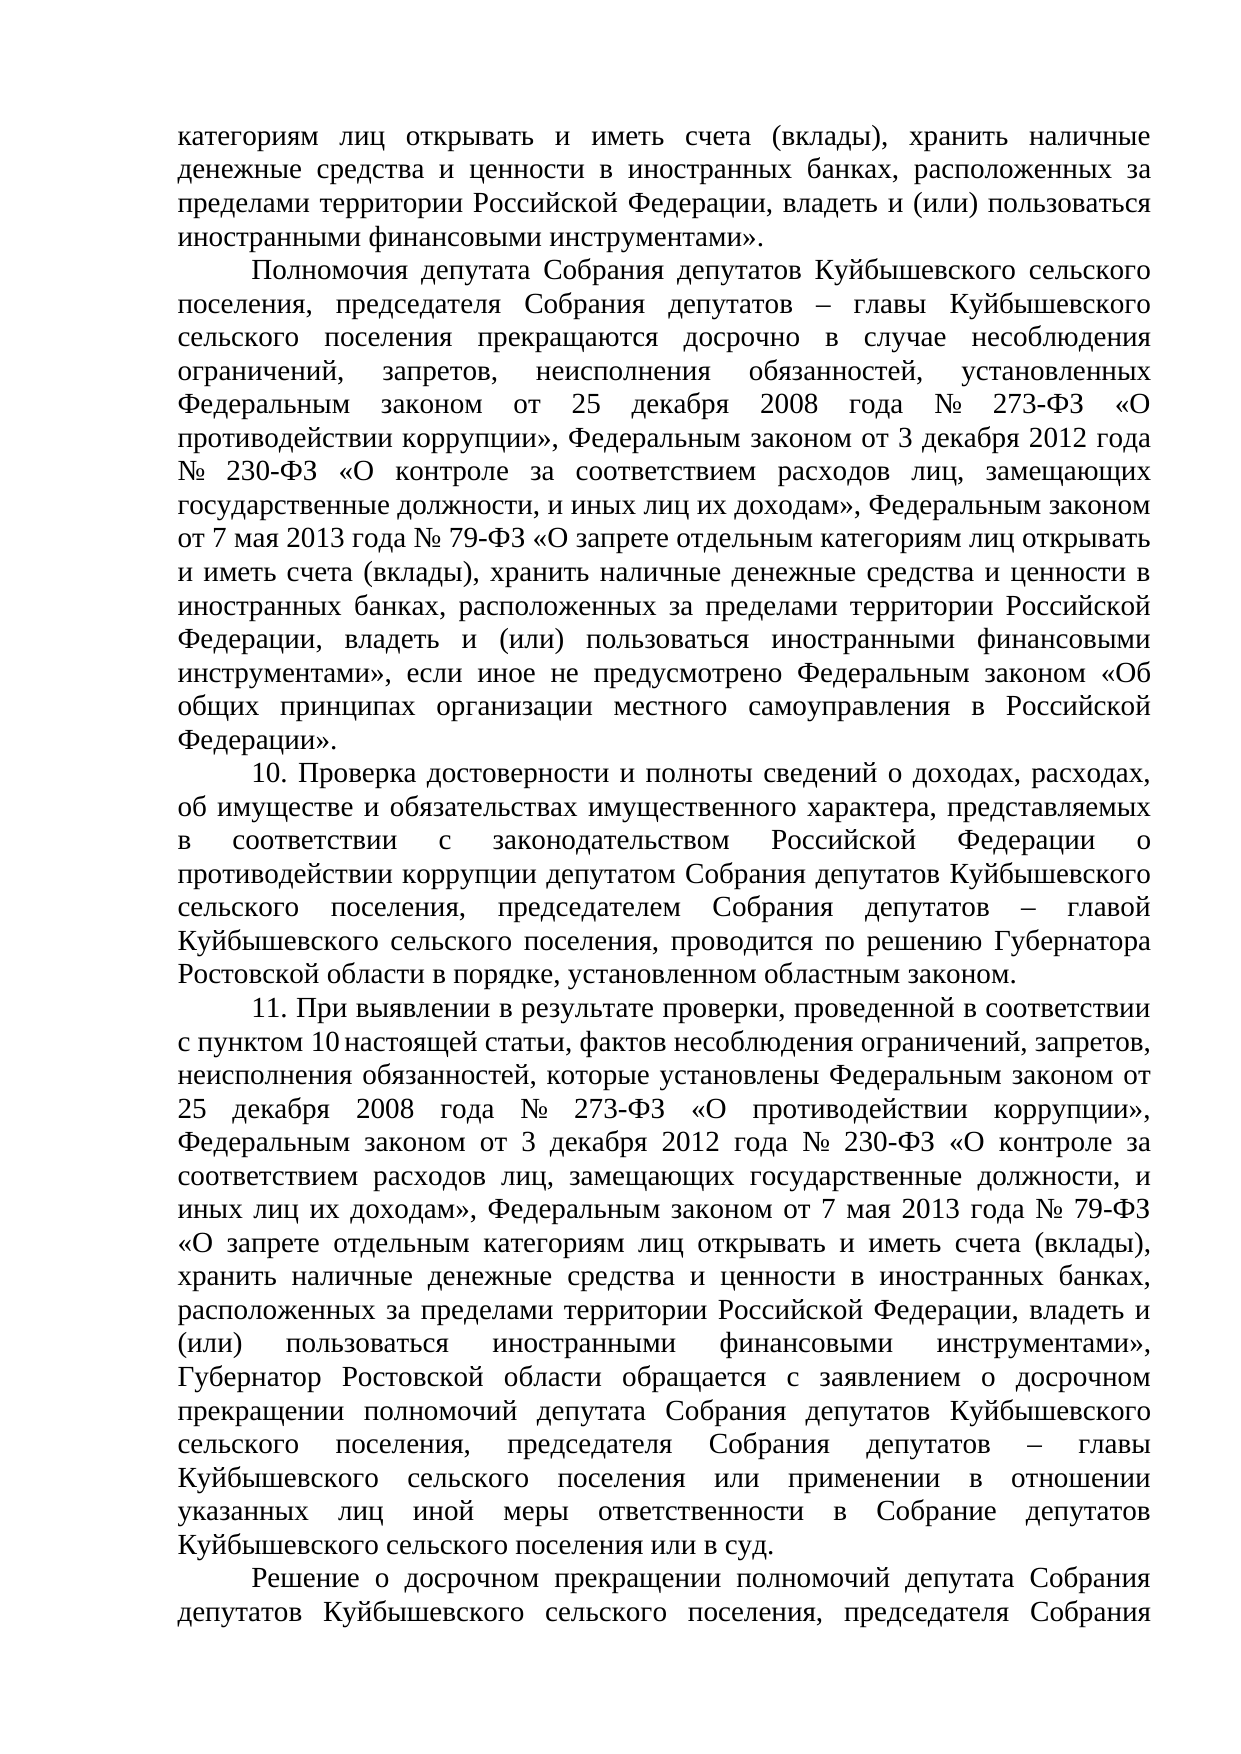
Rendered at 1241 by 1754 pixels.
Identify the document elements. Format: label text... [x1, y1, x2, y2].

text Полномочия депутата Собрания депутатов Куйбышевского сельского поселения, председателя Собрания депутатов – главы Куйбышевского сельского поселения прекращаются досрочно в случае несоблюдения ограничений, запретов, неисполнения обязанностей, установленных Федеральным законом от 25 декабря 2008 года № 273-ФЗ «О противодействии коррупции», Федеральным законом от 3 декабря 2012 года № 230-ФЗ «О контроле за соответствием расходов лиц, замещающих государственные должности, и иных лиц их доходам», Федеральным законом от 7 мая 2013 года № 79-ФЗ «О запрете отдельным категориям лиц открывать и иметь счета (вклады), хранить наличные денежные средства и ценности в иностранных банках, расположенных за пределами территории Российской Федерации, владеть и (или) пользоваться иностранными финансовыми инструментами», если иное не предусмотрено Федеральным законом «Об общих принципах организации местного самоуправления в Российской Федерации». [177, 252, 1152, 755]
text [177, 118, 1152, 252]
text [177, 1560, 1152, 1627]
text 11. При выявлении в результате проверки, проведенной в соответствии с пунктом 10 настоящей статьи, фактов несоблюдения ограничений, запретов, неисполнения обязанностей, которые установлены Федеральным законом от 25 декабря 2008 года № 273-ФЗ «О противодействии коррупции», Федеральным законом от 3 декабря 2012 года № 230-ФЗ «О контроле за соответствием расходов лиц, замещающих государственные должности, и иных лиц их доходам», Федеральным законом от 7 мая 2013 года № 79-ФЗ «О запрете отдельным категориям лиц открывать и иметь счета (вклады), хранить наличные денежные средства и ценности в иностранных банках, расположенных за пределами территории Российской Федерации, владеть и (или) пользоваться иностранными финансовыми инструментами», Губернатор Ростовской области обращается с заявлением о досрочном прекращении полномочий депутата Собрания депутатов Куйбышевского сельского поселения, председателя Собрания депутатов – главы Куйбышевского сельского поселения или применении в отношении указанных лиц иной меры ответственности в Собрание депутатов Куйбышевского сельского поселения или в суд. [177, 990, 1152, 1560]
text 10. Проверка достоверности и полноты сведений о доходах, расходах, об имуществе и обязательствах имущественного характера, представляемых в соответствии с законодательством Российской Федерации о противодействии коррупции депутатом Собрания депутатов Куйбышевского сельского поселения, председателем Собрания депутатов – главой Куйбышевского сельского поселения, проводится по решению Губернатора Ростовской области в порядке, установленном областным законом. [177, 755, 1152, 990]
